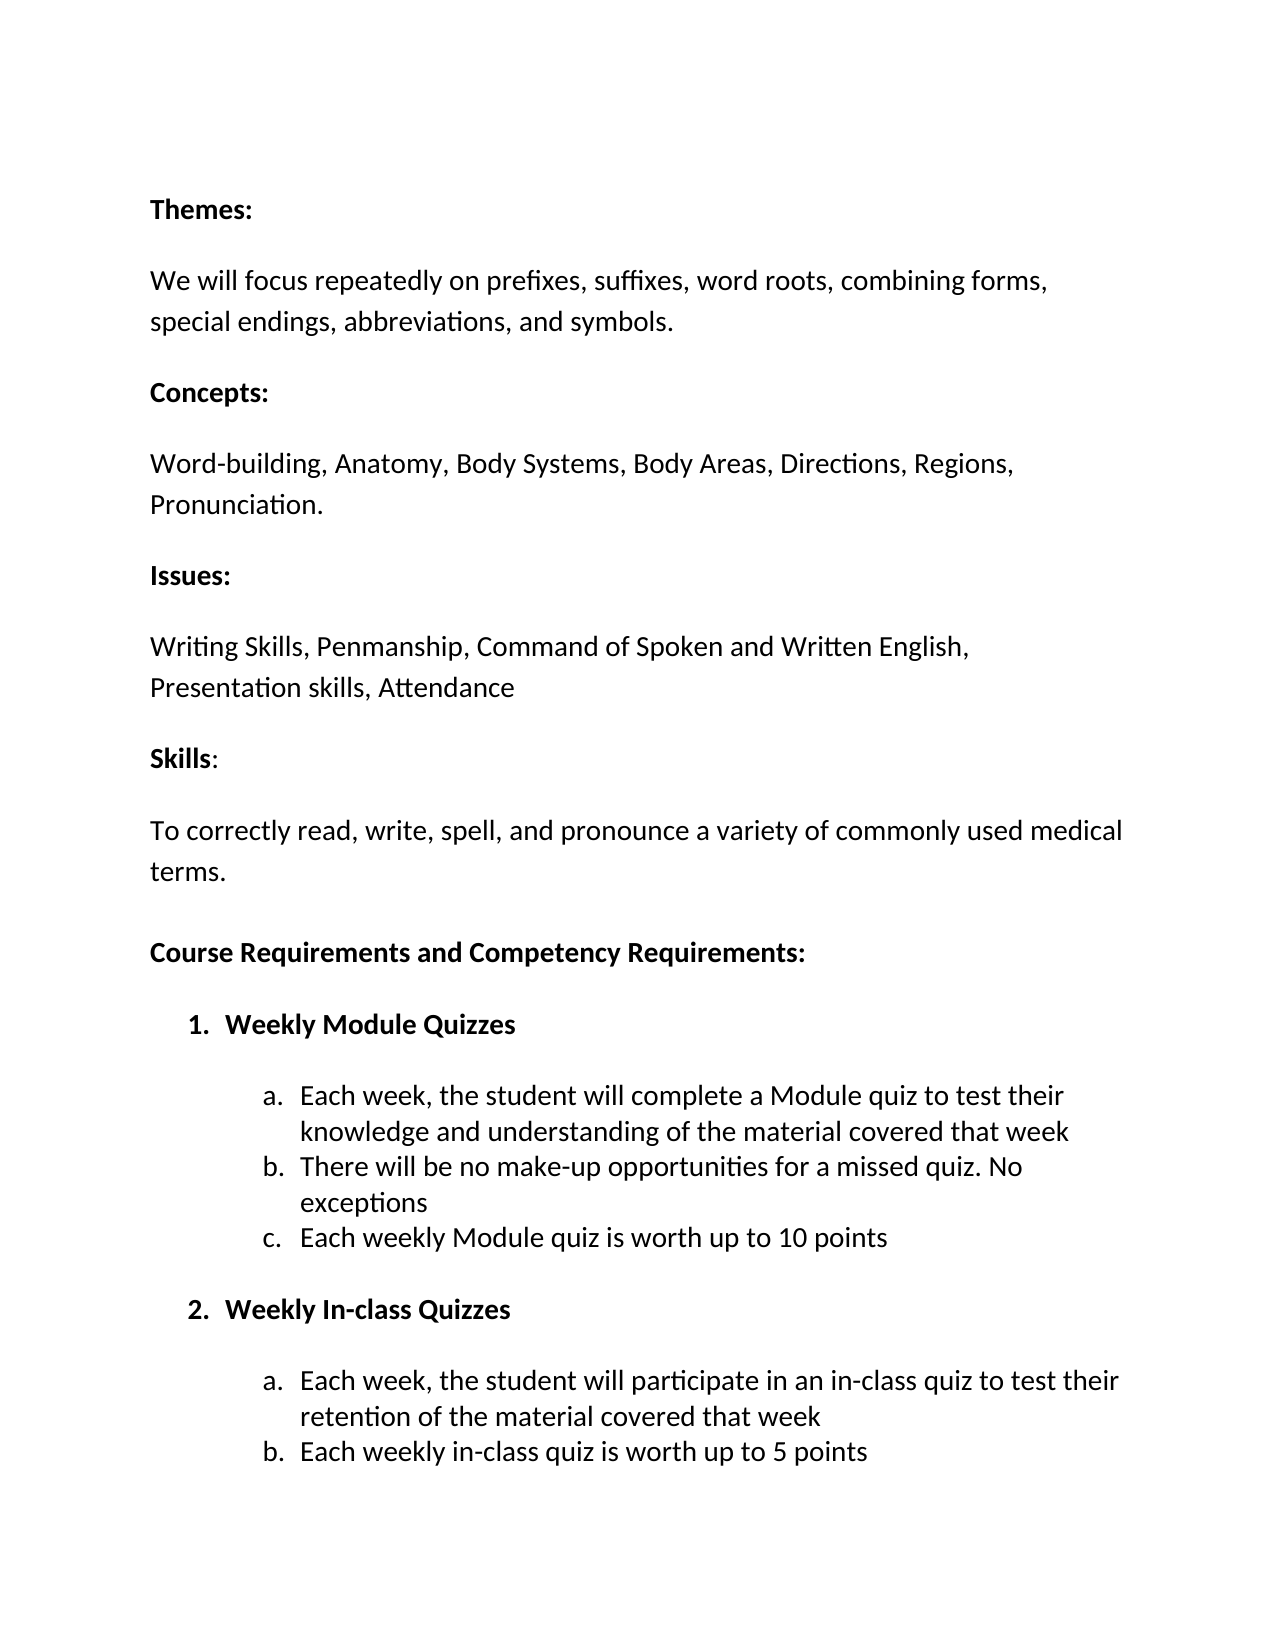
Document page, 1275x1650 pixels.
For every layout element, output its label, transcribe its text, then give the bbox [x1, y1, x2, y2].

list Weekly In-class Quizzes [187, 1291, 1125, 1326]
list Weekly Module Quizzes [187, 1006, 1125, 1041]
text Skills: [150, 741, 1125, 776]
text Issues: [150, 557, 1125, 593]
list Each weekly in-class quiz is worth up to 5 points [262, 1433, 1125, 1469]
list Each weekly Module quiz is worth up to 10 points [262, 1219, 1125, 1255]
text To correctly read, write, spell, and pronounce a variety of commonly used medical terms. [150, 812, 1125, 888]
text Concepts: [150, 374, 1125, 410]
text Themes: [150, 191, 1125, 227]
text Word-building, Anatomy, Body Systems, Body Areas, Directions, Regions, Pronunciation. [150, 445, 1125, 522]
text Writing Skills, Penmanship, Command of Spoken and Written English, Presentation skills, Attendance [150, 628, 1125, 705]
list Each week, the student will complete a Module quiz to test their knowledge and understanding of the material covered that week [262, 1077, 1125, 1148]
text We will focus repeatedly on prefixes, suffixes, word roots, combining forms, special endings, abbreviations, and symbols. [150, 262, 1125, 339]
text Course Requirements and Competency Requirements: [150, 934, 1125, 970]
list There will be no make-up opportunities for a missed quiz. No exceptions [262, 1148, 1125, 1219]
list Each week, the student will participate in an in-class quiz to test their retention of the material covered that week [262, 1362, 1125, 1433]
